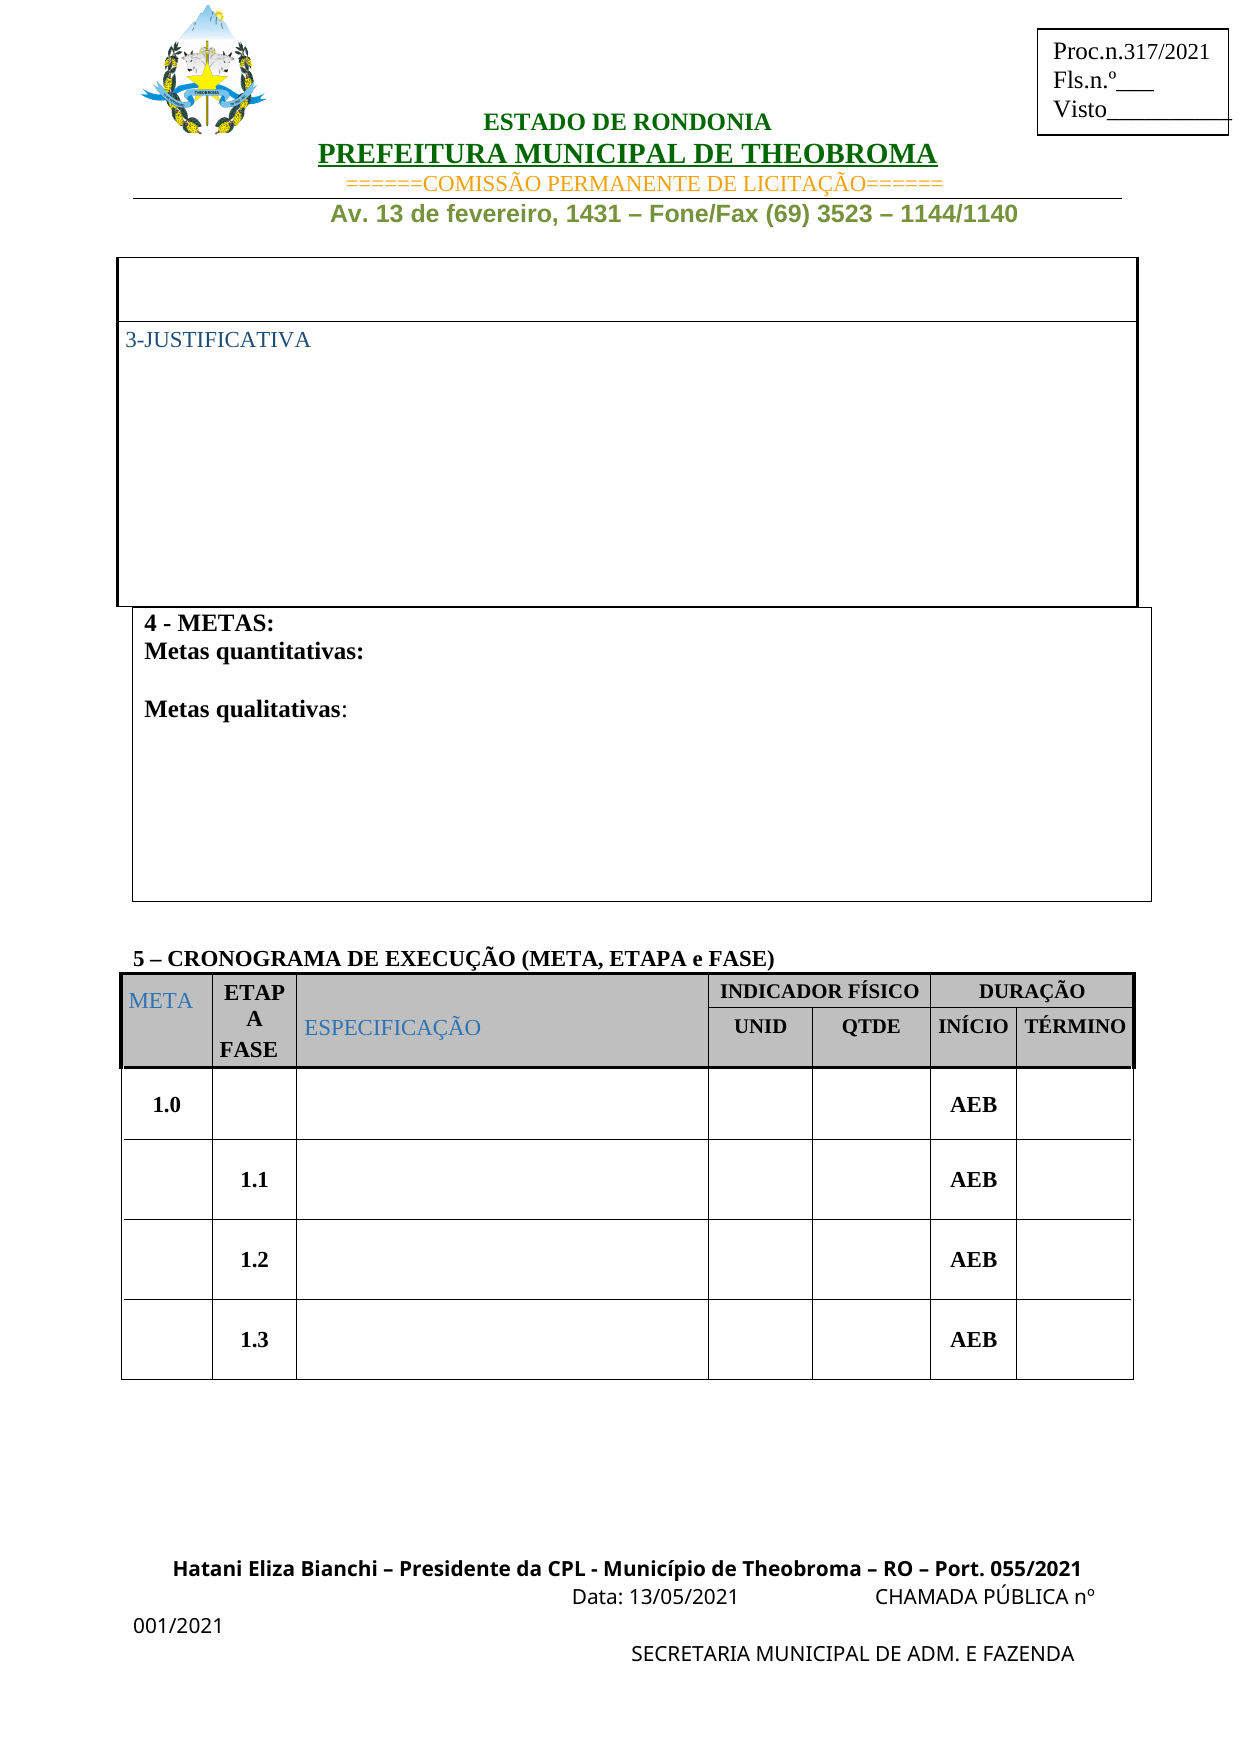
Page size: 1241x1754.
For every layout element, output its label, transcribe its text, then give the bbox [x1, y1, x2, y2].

table_cell [122, 1219, 212, 1299]
table_cell [122, 1139, 212, 1219]
table_cell [297, 1220, 708, 1299]
table_cell [122, 1299, 212, 1379]
table_cell AEB [931, 1220, 1016, 1299]
table_header META [123, 975, 212, 1066]
table_cell INÍCIO [931, 1008, 1016, 1066]
table_cell [813, 1300, 930, 1379]
table_cell [709, 1140, 812, 1219]
table_cell [709, 1069, 812, 1139]
table_cell 3-JUSTIFICATIVA [119, 322, 1136, 606]
table_cell [813, 1140, 930, 1219]
table_cell [813, 1069, 930, 1139]
table_cell [297, 1300, 708, 1379]
table_cell 1.3 [213, 1300, 296, 1379]
table_header ETAPA FASE [213, 975, 296, 1066]
table_cell [813, 1220, 930, 1299]
table_cell UNID [709, 1008, 812, 1066]
table_cell [297, 1069, 708, 1139]
table_cell AEB [931, 1069, 1016, 1139]
table_cell [297, 1140, 708, 1219]
table_header DURAÇÃO [931, 975, 1132, 1007]
table_cell QTDE [813, 1008, 930, 1066]
table_cell [1017, 1139, 1133, 1219]
table_cell [1017, 1066, 1133, 1139]
table_cell [709, 1300, 812, 1379]
text 5 – CRONOGRAMA DE EXECUÇÃO (META, ETAPA e FASE) [133, 945, 1122, 972]
table_cell [1017, 1299, 1133, 1379]
table_cell AEB [931, 1300, 1016, 1379]
table_header ESPECIFICAÇÃO [297, 975, 708, 1066]
table_header 4 - METAS: Metas quantitativas: Metas qualitativas: [133, 608, 1151, 901]
table_cell [1017, 1219, 1133, 1299]
table_cell 1.0 [122, 1067, 212, 1139]
table_cell [709, 1220, 812, 1299]
table_cell [119, 258, 1136, 321]
table_cell 1.2 [213, 1220, 296, 1299]
table_cell TÉRMINO [1017, 1008, 1132, 1066]
table_cell AEB [931, 1140, 1016, 1219]
table_cell 1.1 [213, 1140, 296, 1219]
table_cell [213, 1069, 296, 1139]
table_header INDICADOR FÍSICO [709, 975, 930, 1007]
